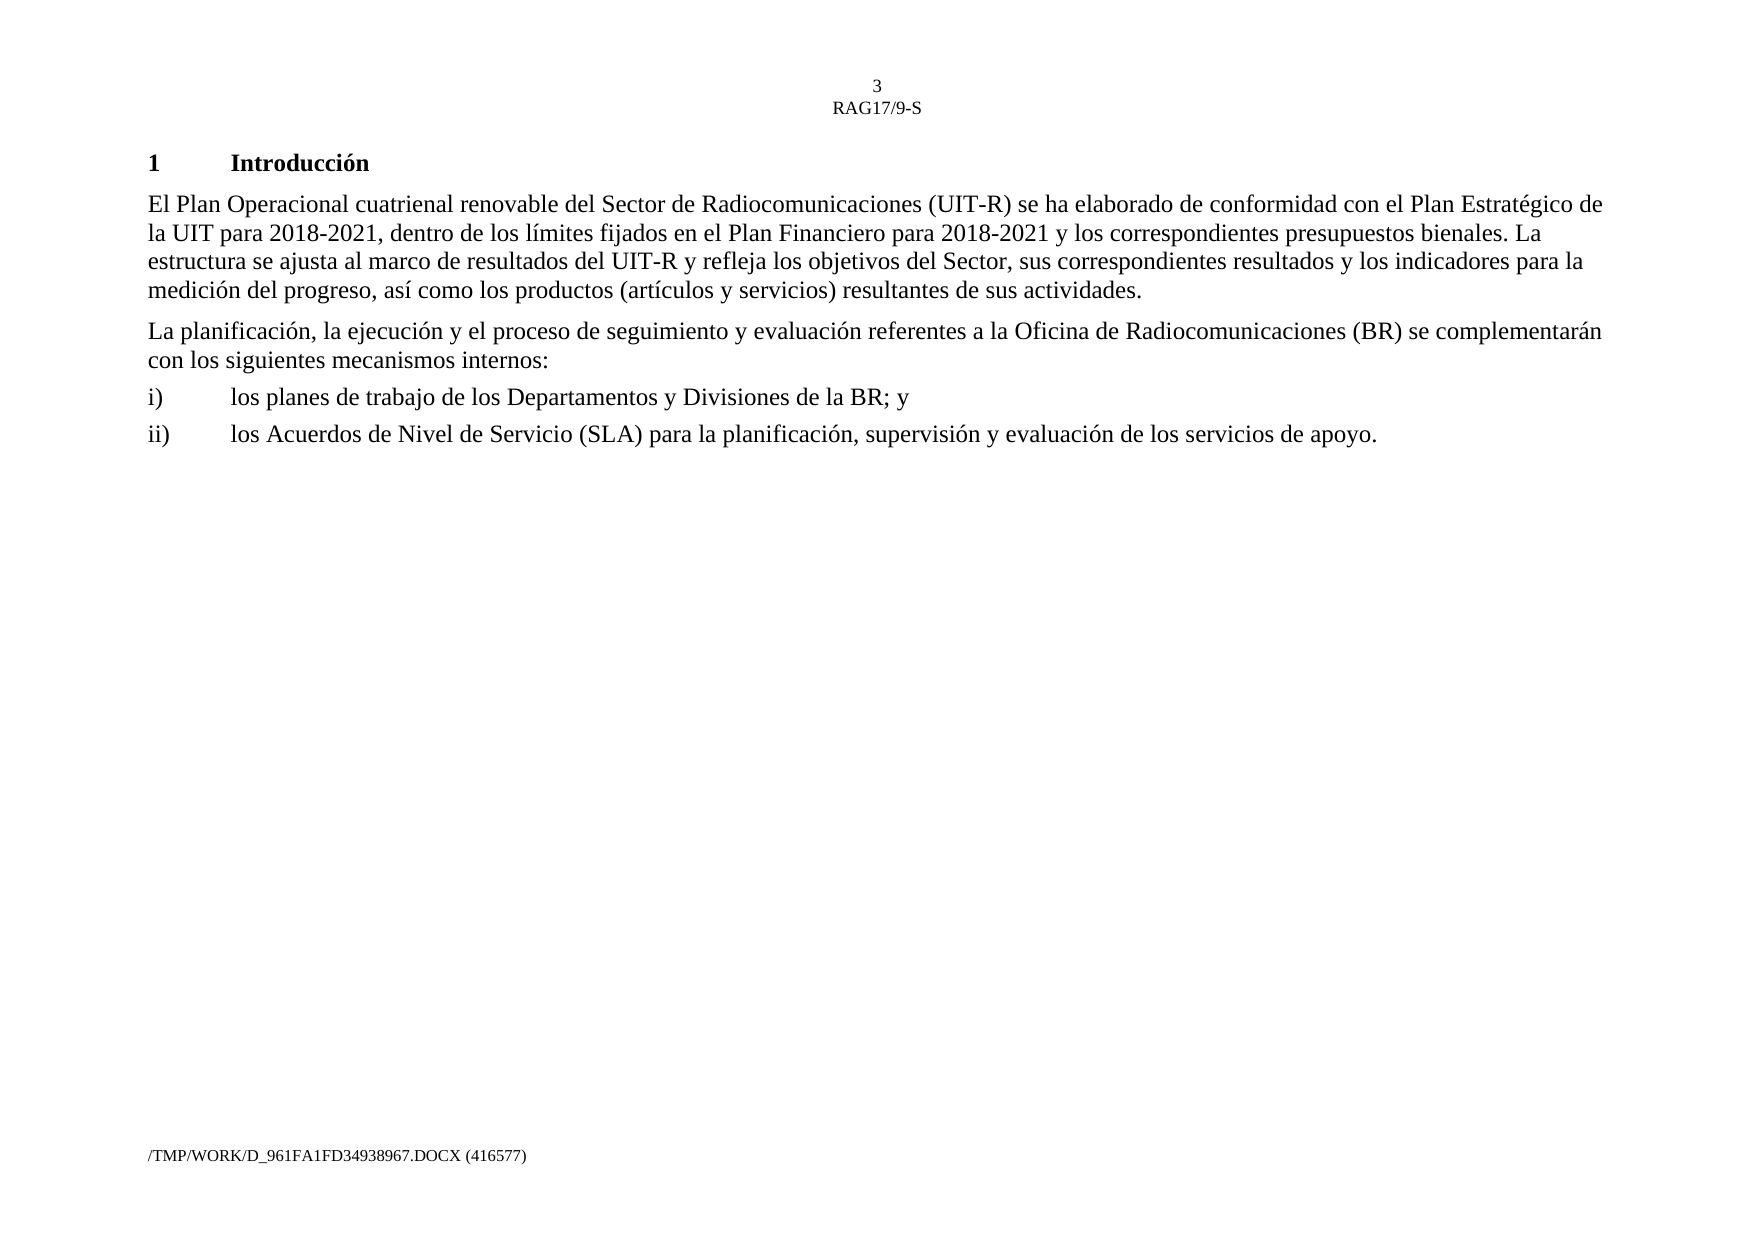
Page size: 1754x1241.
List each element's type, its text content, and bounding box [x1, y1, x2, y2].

subtitle 1 Introducción [148, 148, 1606, 176]
text El Plan Operacional cuatrienal renovable del Sector de Radiocomunicaciones (UIT-R) se ha elaborado de conformidad con el Plan Estratégico de la UIT para 2018-2021, dentro de los límites fijados en el Plan Financiero para 2018-2021 y los correspondientes presupuestos bienales. La estructura se ajusta al marco de resultados del UIT-R y refleja los objetivos del Sector, sus correspondientes resultados y los indicadores para la medición del progreso, así como los productos (artículos y servicios) resultantes de sus actividades. [148, 189, 1606, 304]
text La planificación, la ejecución y el proceso de seguimiento y evaluación referentes a la Oficina de Radiocomunicaciones (BR) se complementarán con los siguientes mecanismos internos: [148, 316, 1606, 374]
text ii) los Acuerdos de Nivel de Servicio (SLA) para la planificación, supervisión y evaluación de los servicios de apoyo. [148, 419, 1606, 448]
text i) los planes de trabajo de los Departamentos y Divisiones de la BR; y [148, 382, 1606, 411]
